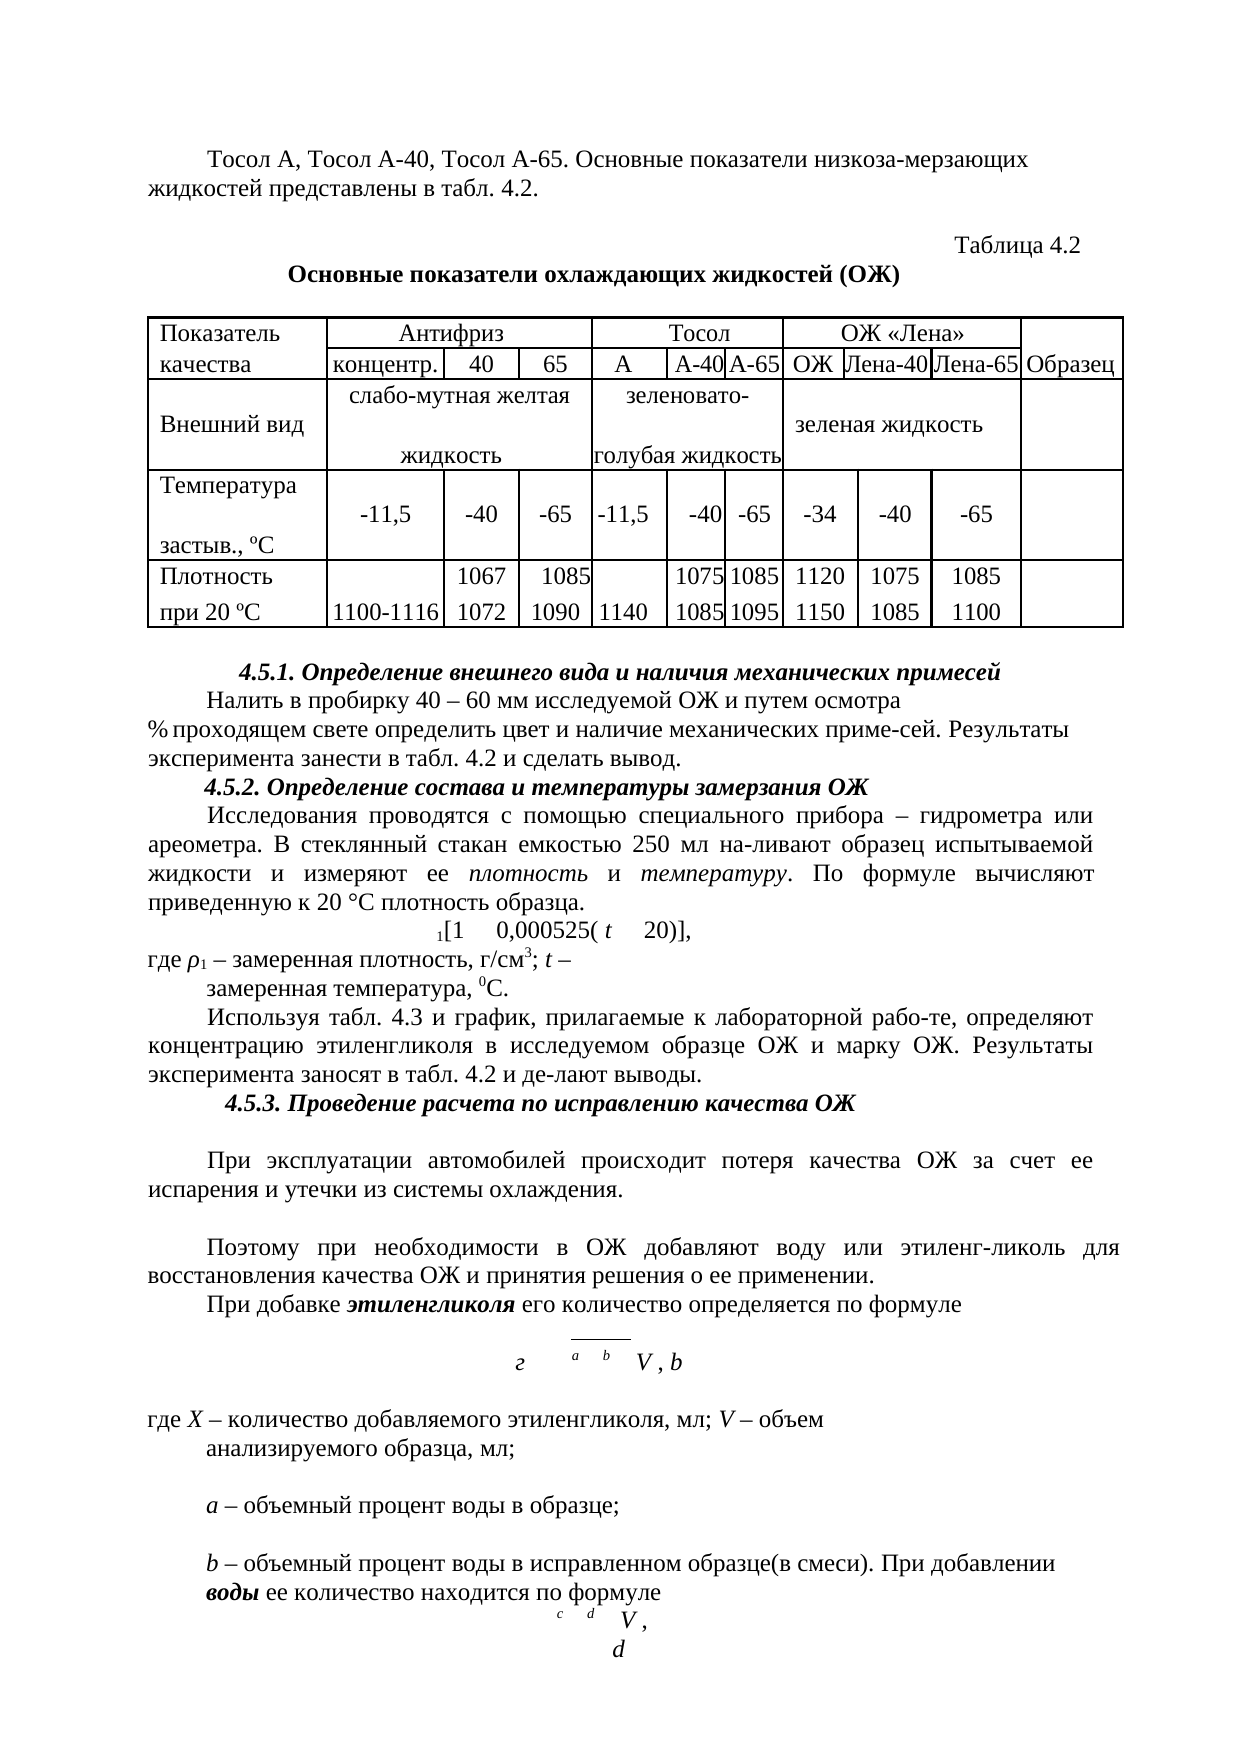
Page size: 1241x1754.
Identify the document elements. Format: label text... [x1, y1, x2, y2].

text 4.5.2. Определение состава и температуры замерзания ОЖ [204, 772, 1123, 800]
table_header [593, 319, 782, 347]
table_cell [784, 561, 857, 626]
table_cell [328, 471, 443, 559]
text Основные показатели охлаждающих жидкостей (ОЖ) [287, 259, 1123, 288]
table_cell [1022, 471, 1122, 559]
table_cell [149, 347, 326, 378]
text Исследования проводятся с помощью специального прибора – гидрометра или ареометра. В стеклянный стакан емкостью 250 мл на-ливают образец испытываемой жидкости и измеряют ее плотность и температуру. По формуле вычисляют приведенную к 20 °С плотность образца. [148, 800, 1094, 915]
list проходящем свете определить цвет и наличие механических приме-сей. Результаты эксперимента занести в табл. 4.2 и сделать вывод. [147, 714, 1094, 772]
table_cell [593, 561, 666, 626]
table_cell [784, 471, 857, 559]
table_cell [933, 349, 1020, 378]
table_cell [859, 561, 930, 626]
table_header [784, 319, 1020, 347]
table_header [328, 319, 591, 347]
text При добавке этиленгликоля его количество определяется по формуле [147, 1289, 1123, 1318]
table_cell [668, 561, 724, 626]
text 4.5.1. Определение внешнего вида и наличия механических примесей [147, 657, 1093, 685]
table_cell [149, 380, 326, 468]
text Поэтому при необходимости в ОЖ добавляют воду или этиленг-ликоль для восстановления качества ОЖ и принятия решения о ее применении. [147, 1232, 1121, 1289]
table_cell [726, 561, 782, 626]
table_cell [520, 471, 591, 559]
text d [612, 1634, 1123, 1663]
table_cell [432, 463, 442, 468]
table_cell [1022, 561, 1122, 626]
text где X – количество добавляемого этиленгликоля, мл; V – объем анализируемого образца, мл; [147, 1404, 892, 1462]
text Тосол А, Тосол А-40, Тосол А-65. Основные показатели низкоза-мерзающих жидкостей представлены в табл. 4.2. [148, 144, 1094, 201]
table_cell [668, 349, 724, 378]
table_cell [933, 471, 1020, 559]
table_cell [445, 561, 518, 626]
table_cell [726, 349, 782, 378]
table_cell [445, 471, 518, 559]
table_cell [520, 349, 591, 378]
text При эксплуатации автомобилей происходит потеря качества ОЖ за счет ее испарения и утечки из системы охлаждения. [148, 1145, 1094, 1203]
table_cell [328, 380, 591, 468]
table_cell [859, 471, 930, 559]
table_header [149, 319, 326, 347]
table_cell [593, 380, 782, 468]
text Таблица 4.2 [954, 230, 1123, 259]
text 4.5.3. Проведение расчета по исправлению качества ОЖ [225, 1088, 1123, 1117]
text a – объемный процент воды в образце; [206, 1490, 1123, 1519]
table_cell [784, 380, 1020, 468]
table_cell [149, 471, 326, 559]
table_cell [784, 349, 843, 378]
text  1[1  0,000525( t  20)], [404, 915, 1123, 944]
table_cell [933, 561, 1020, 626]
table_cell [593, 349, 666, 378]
text b – объемный процент воды в исправленном образце(в смеси). При добавлении воды ее количество находится по формуле [206, 1548, 1073, 1605]
text Налить в пробирку 40 – 60 мм исследуемой ОЖ и путем осмотра [206, 685, 1123, 714]
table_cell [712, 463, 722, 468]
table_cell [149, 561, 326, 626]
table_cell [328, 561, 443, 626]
text Используя табл. 4.3 и график, прилагаемые к лабораторной рабо-те, определяют концентрацию этиленгликоля в исследуемом образце ОЖ и марку ОЖ. Результаты эксперимента заносят в табл. 4.2 и де-лают выводы. [148, 1002, 1094, 1088]
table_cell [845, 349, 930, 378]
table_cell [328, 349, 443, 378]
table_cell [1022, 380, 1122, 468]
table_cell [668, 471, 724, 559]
text где ρ1 – замеренная плотность, г/см3; t – замеренная температура, 0С. [147, 944, 638, 1002]
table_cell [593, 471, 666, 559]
text  c  d V , [531, 1605, 1123, 1634]
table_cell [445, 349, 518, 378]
list  a  b V , b [515, 1347, 709, 1375]
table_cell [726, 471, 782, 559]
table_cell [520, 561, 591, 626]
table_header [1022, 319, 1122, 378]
